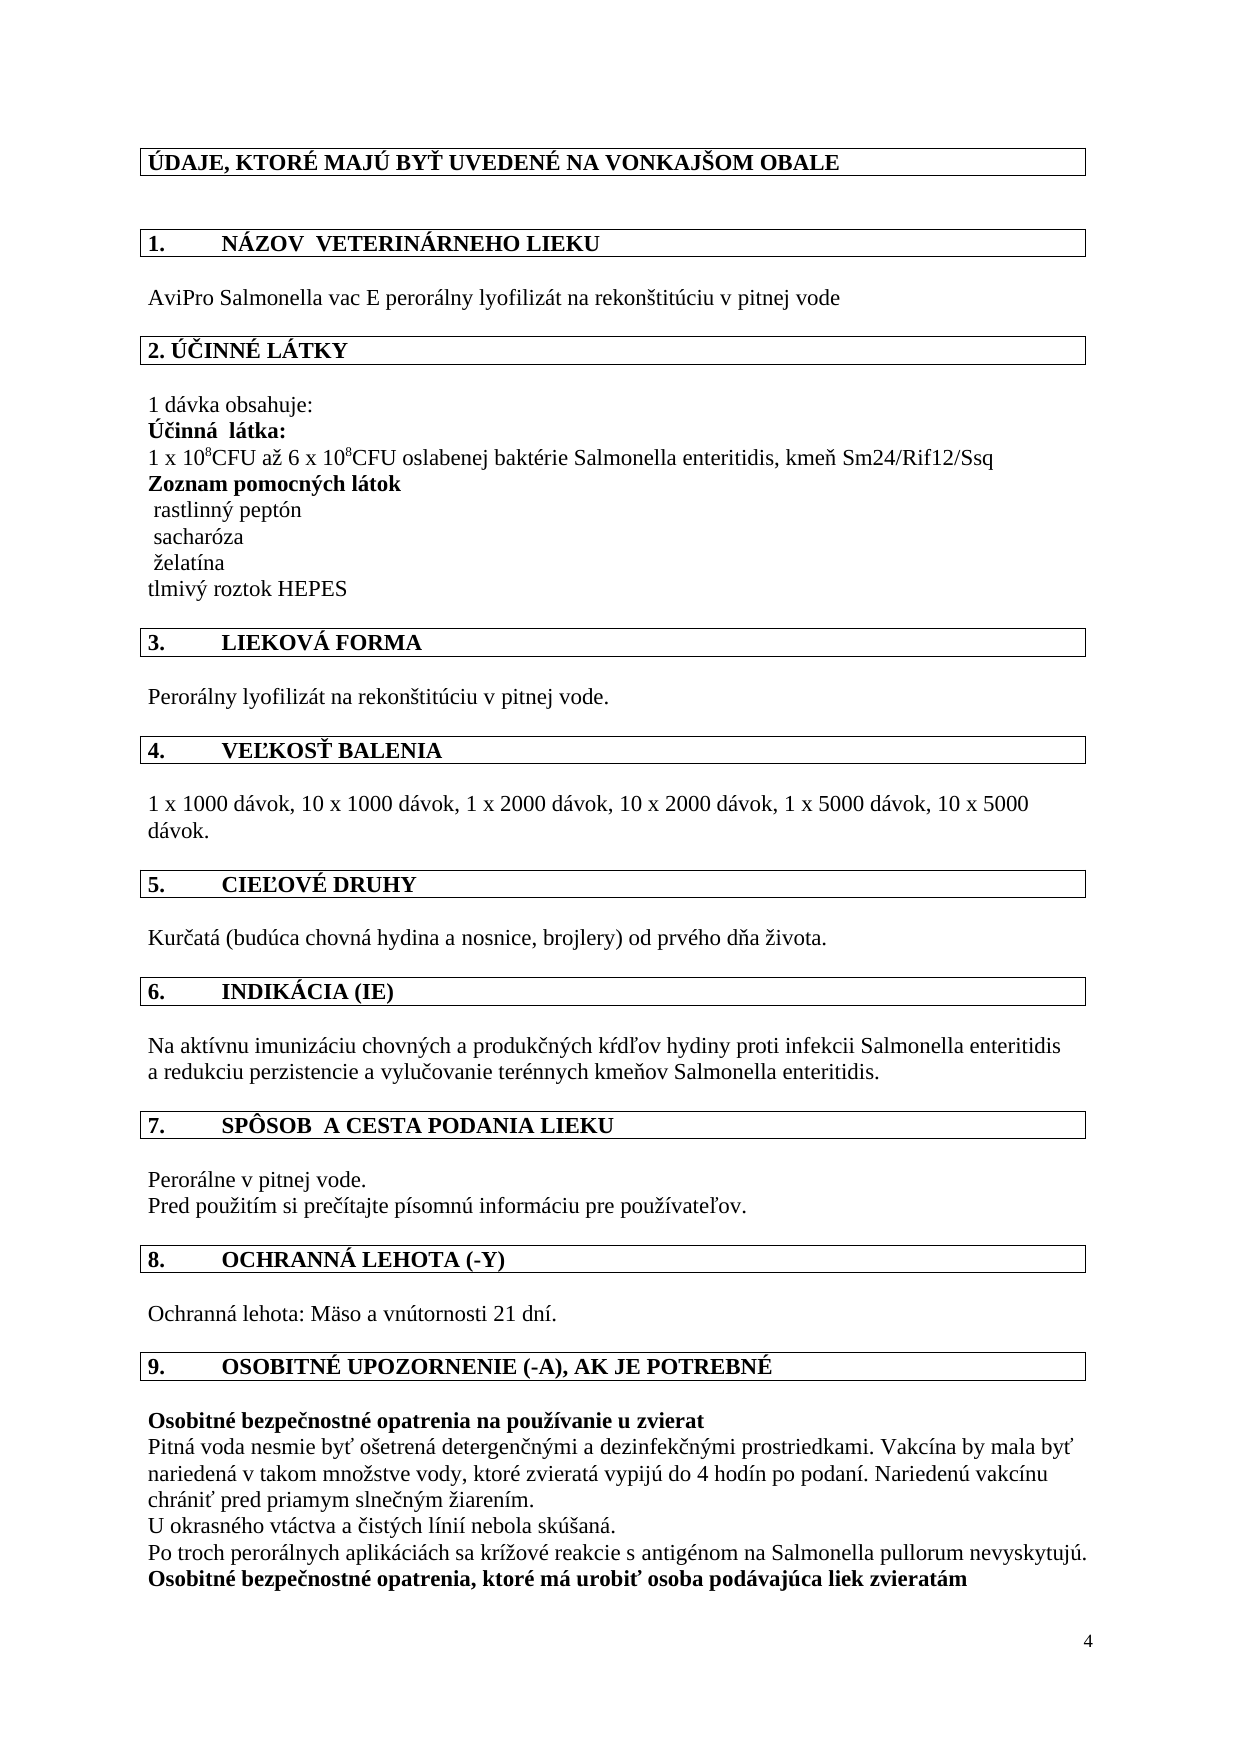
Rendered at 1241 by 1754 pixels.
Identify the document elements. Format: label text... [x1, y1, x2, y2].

table_header 3. LIEKOVÁ FORMA [141, 629, 1085, 656]
table_header 1. NÁZOV VETERINÁRNEHO LIEKU [141, 230, 1085, 256]
text U okrasného vtáctva a čistých línií nebola skúšaná. [148, 1512, 1093, 1539]
text sacharóza [148, 523, 1093, 549]
table_header 2. ÚČINNÉ LÁTKY [141, 337, 1085, 364]
text Pred použitím si prečítajte písomnú informáciu pre používateľov. [148, 1192, 1093, 1218]
table_header 9. OSOBITNÉ UPOZORNENIE (-A), AK JE POTREBNÉ [141, 1353, 1085, 1380]
text Zoznam pomocných látok [148, 470, 1093, 496]
text Účinná látka: [148, 417, 1093, 444]
text 1 dávka obsahuje: [148, 391, 1093, 417]
text rastlinný peptón [148, 496, 1093, 523]
text Perorálne v pitnej vode. [148, 1166, 1093, 1192]
text tlmivý roztok HEPES [148, 576, 1093, 602]
table_header 8. OCHRANNÁ LEHOTA (-Y) [141, 1246, 1085, 1272]
text Perorálny lyofilizát na rekonštitúciu v pitnej vode. [148, 683, 1093, 709]
table_header ÚDAJE, KTORÉ MAJÚ BYŤ UVEDENÉ NA VONKAJŠOM OBALE [141, 149, 1085, 175]
text želatína [148, 549, 1093, 576]
text Osobitné bezpečnostné opatrenia, ktoré má urobiť osoba podávajúca liek zvieratám [148, 1565, 1093, 1592]
text 1 x 108CFU až 6 x 108CFU oslabenej baktérie Salmonella enteritidis, kmeň Sm24/Rif12/Ssq [148, 444, 1093, 470]
table_header 4. VEĽKOSŤ BALENIA [141, 737, 1085, 763]
text AviPro Salmonella vac E perorálny lyofilizát na rekonštitúciu v pitnej vode [148, 283, 1093, 310]
table_header 6. INDIKÁCIA (IE) [141, 978, 1085, 1004]
table_header 5. CIEĽOVÉ DRUHY [141, 871, 1085, 897]
text Na aktívnu imunizáciu chovných a produkčných kŕdľov hydiny proti infekcii Salmonella enteritidis a redukciu perzistencie a vylučovanie terénnych kmeňov Salmonella enteritidis. [148, 1032, 1093, 1084]
text 1 x 1000 dávok, 10 x 1000 dávok, 1 x 2000 dávok, 10 x 2000 dávok, 1 x 5000 dávok, 10 x 5000 dávok. [148, 791, 1093, 843]
text Pitná voda nesmie byť ošetrená detergenčnými a dezinfekčnými prostriedkami. Vakcína by mala byť nariedená v takom množstve vody, ktoré zvieratá vypijú do 4 hodín po podaní. Nariedenú vakcínu chrániť pred priamym slnečným žiarením. [148, 1433, 1093, 1512]
text Po troch perorálnych aplikáciách sa krížové reakcie s antigénom na Salmonella pullorum nevyskytujú. [148, 1539, 1093, 1565]
text Kurčatá (budúca chovná hydina a nosnice, brojlery) od prvého dňa života. [148, 924, 1093, 951]
table_header 7. SPÔSOB A CESTA PODANIA LIEKU [141, 1112, 1085, 1138]
text Osobitné bezpečnostné opatrenia na používanie u zvierat [148, 1407, 1093, 1433]
text Ochranná lehota: Mäso a vnútornosti 21 dní. [148, 1299, 1093, 1326]
